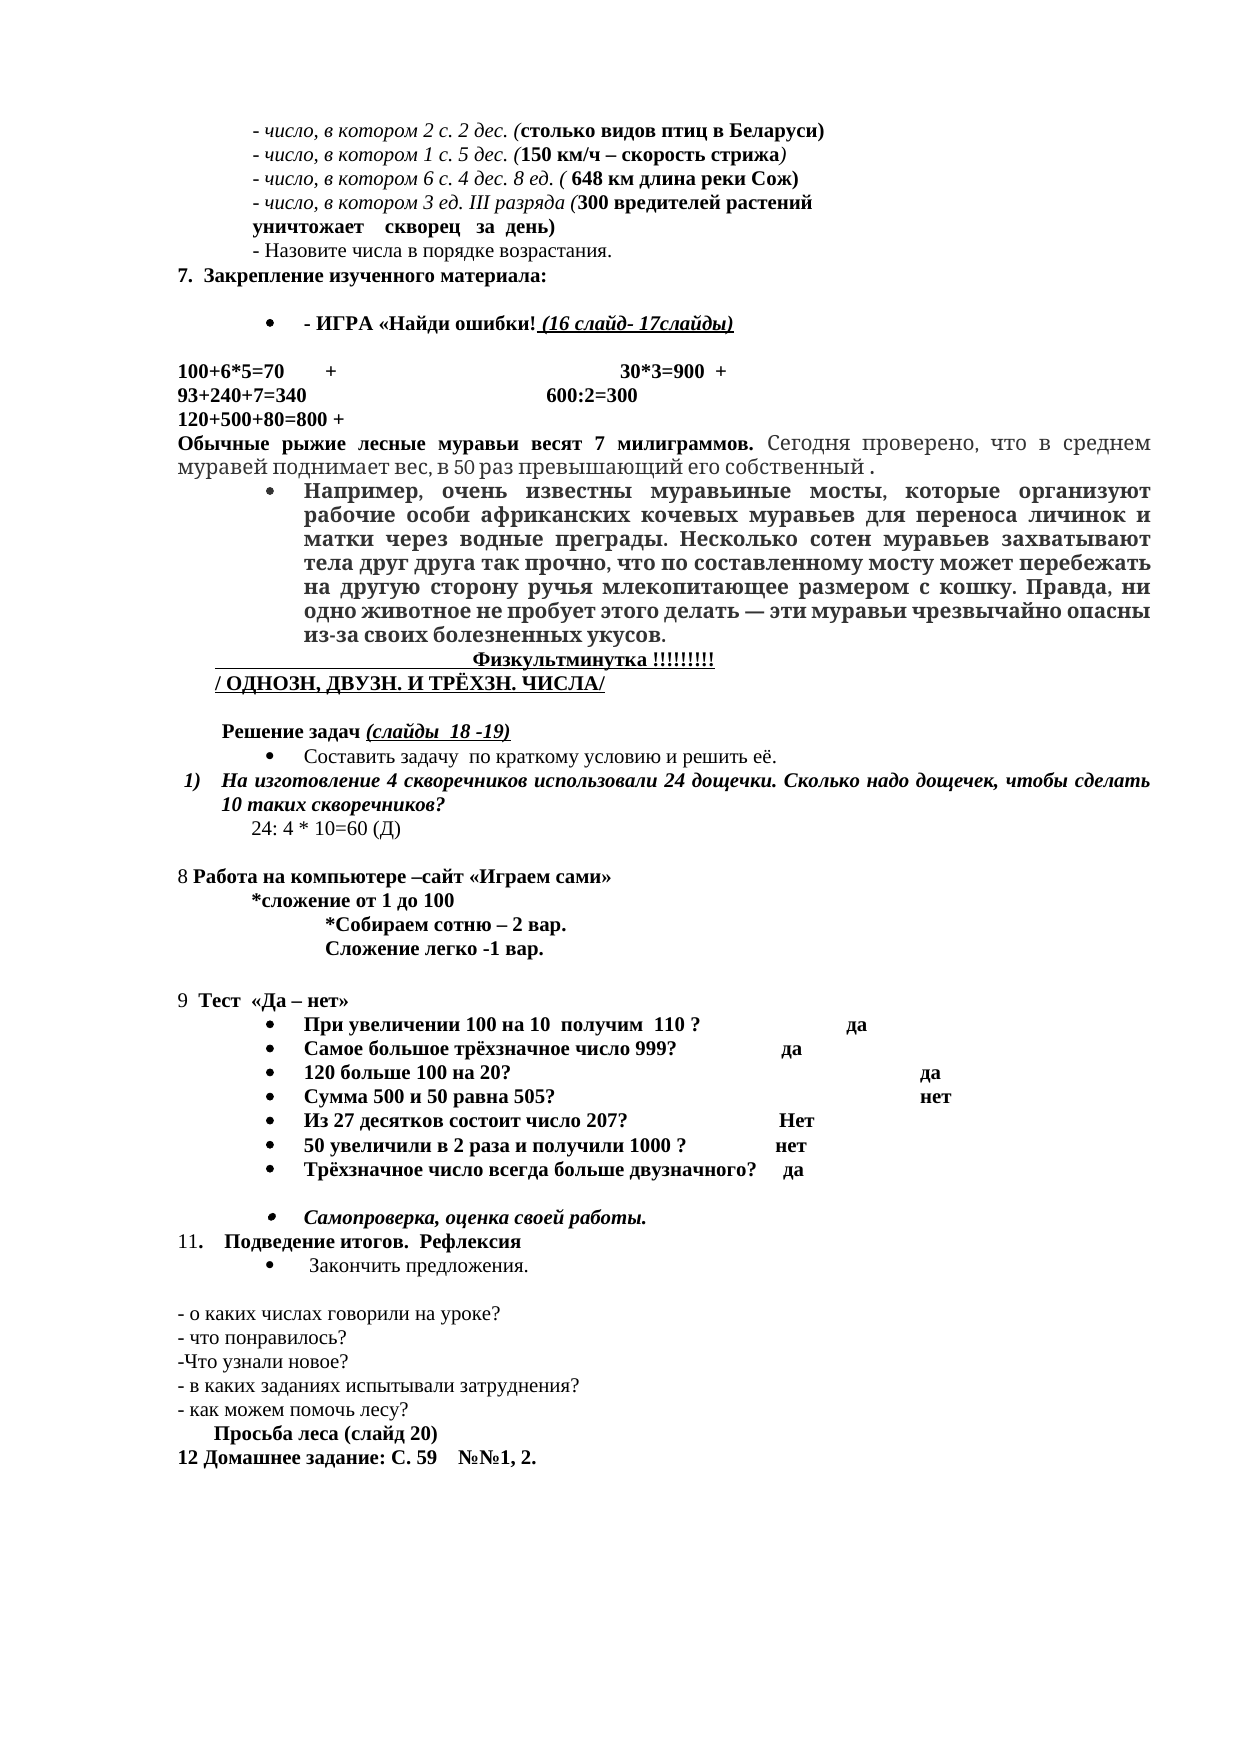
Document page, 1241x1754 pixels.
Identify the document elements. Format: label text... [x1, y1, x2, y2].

text - о каких числах говорили на уроке? [177, 1301, 1152, 1325]
list При увеличении 100 на 10 получим 110 ? да [266, 1012, 1152, 1036]
list 120 больше 100 на 20? да [266, 1060, 1152, 1084]
text - Назовите числа в порядке возрастания. [252, 238, 1152, 262]
list Самое большое трёхзначное число 999? да [266, 1036, 1152, 1060]
text 120+500+80=800 + [177, 407, 1152, 431]
list Сумма 500 и 50 равна 505? нет [266, 1084, 1152, 1108]
text 8 Работа на компьютере –сайт «Играем сами» [177, 864, 1152, 888]
text / ОДНОЗН, ДВУЗН. И ТРЁХЗН. ЧИСЛА/ [215, 671, 1152, 695]
text уничтожает скворец за день) [252, 214, 1152, 238]
text Обычные рыжие лесные муравьи весят 7 милиграммов. Сегодня проверено, что в среднем муравей поднимает вес, в 50 раз превышающий его собственный . [177, 431, 754, 456]
text 24: 4 * 10=60 (Д) [251, 816, 1152, 840]
text 9 Тест «Да – нет» [177, 988, 1152, 1012]
list - ИГРА «Найди ошибки! (16 слайд- 17слайды) [266, 311, 1152, 335]
text - число, в котором 6 с. 4 дес. 8 ед. ( 648 км длина реки Сож) [252, 166, 1152, 190]
text *сложение от 1 до 100 [177, 888, 1152, 912]
text - что понравилось? [177, 1325, 1152, 1349]
text 100+6*5=70 + 30*3=900 + [177, 359, 1152, 383]
text - число, в котором 3 ед. III разряда (300 вредителей растений [252, 190, 1152, 214]
text Физкультминутка !!!!!!!!! [215, 647, 1152, 671]
list Например, очень известны муравьиные мосты, которые организуют рабочие особи африканских кочевых муравьев для переноса личинок и матки через водные преграды. Несколько сотен муравьев захватывают тела друг друга так прочно, что по составленному мосту может перебежать на другую сторону ручья млекопитающее размером с кошку. Правда, ни одно животное не пробует этого делать — эти муравьи чрезвычайно опасны из-за своих болезненных укусов. [266, 479, 1152, 647]
text Решение задач (слайды 18 -19) [222, 719, 1152, 743]
text 11. Подведение итогов. Рефлексия [177, 1229, 1152, 1253]
list 50 увеличили в 2 раза и получили 1000 ? нет [266, 1132, 1152, 1157]
text - в каких заданиях испытывали затруднения? [177, 1373, 1152, 1397]
text Просьба леса (слайд 20) [177, 1421, 1152, 1445]
text *Собираем сотню – 2 вар. [177, 912, 1152, 936]
text 7. Закрепление изученного материала: [177, 262, 1152, 287]
text -Что узнали новое? [177, 1349, 1152, 1373]
list На изготовление 4 скворечников использовали 24 дощечки. Сколько надо дощечек, чтобы сделать 10 таких скворечников? [183, 768, 1152, 816]
text Обычные рыжие лесные муравьи весят 7 милиграммов. Сегодня проверено, что в среднем муравей поднимает вес, в 50 раз превышающий его собственный . [767, 431, 1152, 479]
list Из 27 десятков состоит число 207? Нет [266, 1108, 1152, 1132]
text - число, в котором 2 с. 2 дес. (столько видов птиц в Беларуси) [252, 118, 1152, 142]
text - как можем помочь лесу? [177, 1397, 1152, 1421]
list Трёхзначное число всегда больше двузначного? да [266, 1157, 1152, 1181]
list Закончить предложения. [266, 1253, 1152, 1277]
list Составить задачу по краткому условию и решить её. [266, 743, 1152, 768]
text 12 Домашнее задание: С. 59 №№1, 2. [177, 1445, 1152, 1469]
text Сложение легко -1 вар. [251, 936, 1152, 960]
text - число, в котором 1 с. 5 дес. (150 км/ч – скорость стрижа) [252, 142, 1152, 166]
text 93+240+7=340 600:2=300 [177, 383, 1152, 407]
list Самопроверка, оценка своей работы. [266, 1205, 1152, 1229]
